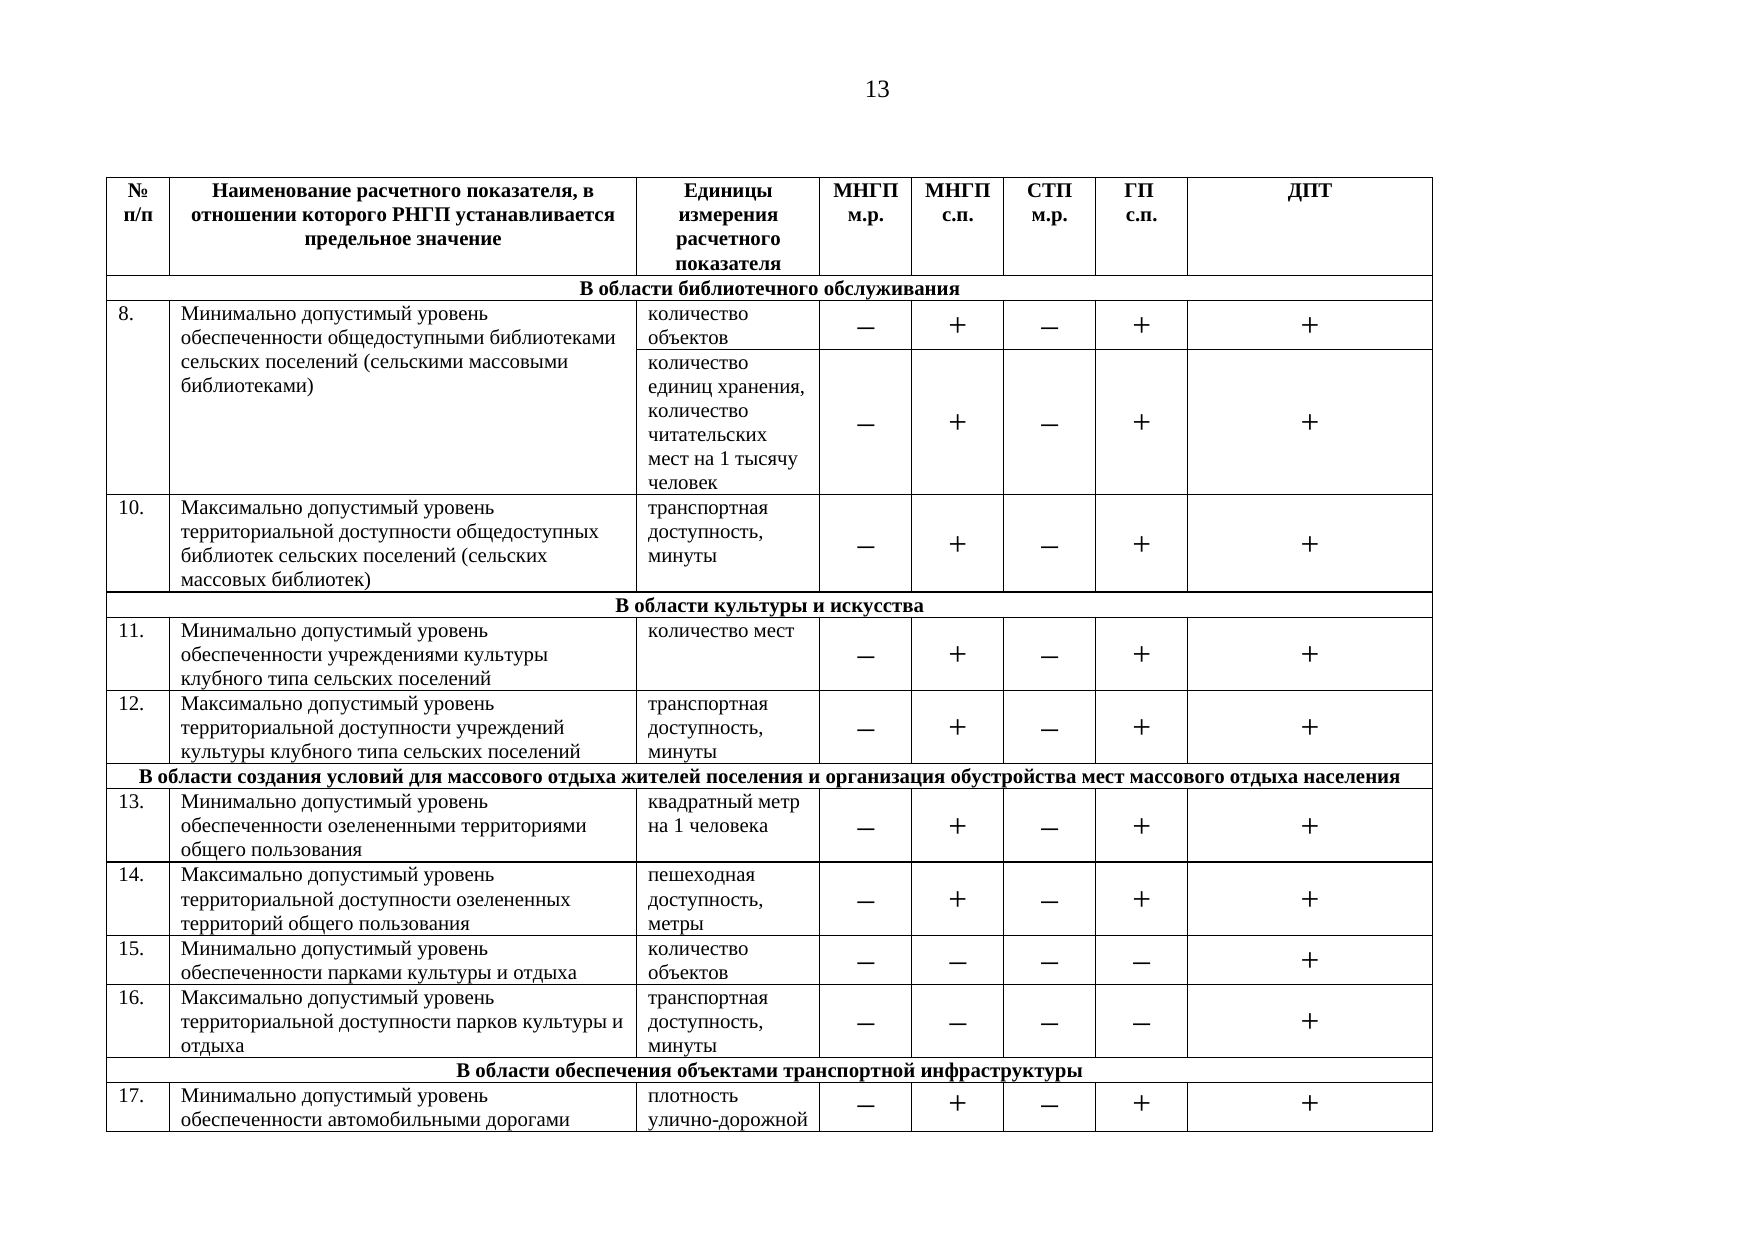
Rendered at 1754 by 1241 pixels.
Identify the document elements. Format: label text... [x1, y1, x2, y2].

table_cell + [1096, 618, 1187, 690]
table_cell Максимально допустимый уровень территориальной доступности озелененных территорий общего пользования [170, 863, 636, 934]
table_cell Минимально допустимый уровень обеспеченности автомобильными дорогами местного значения (улично-дорожной сетью) [170, 1083, 636, 1131]
table_cell Минимально допустимый уровень обеспеченности общедоступными библиотеками сельских поселений (сельскими массовыми библиотеками) [170, 301, 636, 494]
table_cell – [820, 350, 911, 494]
table_cell + [912, 789, 1003, 861]
table_cell Минимально допустимый уровень обеспеченности парками культуры и отдыха [170, 936, 636, 984]
table_cell Максимально допустимый уровень территориальной доступности общедоступных библиотек сельских поселений (сельских массовых библиотек) [170, 495, 636, 591]
table_cell Минимально допустимый уровень обеспеченности учреждениями культуры клубного типа сельских поселений [170, 618, 636, 690]
table_cell – [820, 495, 911, 591]
table_cell [107, 691, 169, 763]
table_cell + [1188, 789, 1432, 861]
table_header МНГП с.п. [912, 178, 1003, 274]
table_cell количество объектов [637, 301, 819, 349]
table_cell В области обеспечения объектами транспортной инфраструктуры [107, 1058, 1432, 1082]
table_cell количество единиц хранения, количество читательских мест на 1 тысячу человек [637, 350, 819, 494]
table_cell – [1004, 691, 1095, 763]
table_cell транспортная доступность, минуты [637, 985, 819, 1057]
table_cell + [912, 691, 1003, 763]
table_header МНГП м.р. [820, 178, 911, 274]
table_cell + [1188, 863, 1432, 934]
table_header Единицы измерения расчетного показателя [637, 178, 819, 274]
table_cell В области создания условий для массового отдыха жителей поселения и организация обустройства мест массового отдыха населения [107, 764, 1432, 788]
table_cell + [1188, 495, 1432, 591]
table_cell – [1004, 495, 1095, 591]
table_cell + [1096, 350, 1187, 494]
table_cell + [912, 1083, 1003, 1131]
table_cell транспортная доступность, минуты [637, 691, 819, 763]
table_cell – [912, 936, 1003, 984]
table_header ГП с.п. [1096, 178, 1187, 274]
table_cell [107, 1083, 169, 1131]
table_cell + [1188, 618, 1432, 690]
table_cell + [1096, 691, 1187, 763]
table_cell + [912, 350, 1003, 494]
table_cell транспортная доступность, минуты [637, 495, 819, 591]
table_cell [107, 936, 169, 984]
table_cell – [1096, 936, 1187, 984]
table_cell – [820, 985, 911, 1057]
table_cell – [1004, 1083, 1095, 1131]
table_cell + [912, 301, 1003, 349]
table_cell [107, 618, 169, 690]
table_cell + [1188, 691, 1432, 763]
table_cell [107, 495, 169, 591]
table_cell – [820, 789, 911, 861]
table_cell + [912, 863, 1003, 934]
table_cell – [1004, 350, 1095, 494]
table_cell плотность улично-дорожной сети, километры на квадратные километры территории [637, 1083, 819, 1131]
table_cell – [1004, 985, 1095, 1057]
table_cell Минимально допустимый уровень обеспеченности озелененными территориями общего пользования [170, 789, 636, 861]
table_cell + [1096, 863, 1187, 934]
table_cell – [820, 936, 911, 984]
table_cell + [1188, 936, 1432, 984]
table_cell + [1096, 789, 1187, 861]
table_cell [107, 789, 169, 861]
table_cell – [1004, 789, 1095, 861]
table_cell + [1096, 495, 1187, 591]
table_cell [107, 301, 169, 494]
table_cell количество объектов [637, 936, 819, 984]
table_cell – [820, 618, 911, 690]
table_cell В области библиотечного обслуживания [107, 276, 1432, 299]
table_cell – [820, 1083, 911, 1131]
table_cell – [1004, 936, 1095, 984]
table_cell + [912, 618, 1003, 690]
table_cell + [1096, 301, 1187, 349]
table_header СТП м.р. [1004, 178, 1095, 274]
table_cell – [1004, 301, 1095, 349]
table_cell – [820, 863, 911, 934]
table_cell [107, 985, 169, 1057]
table_cell + [1096, 1083, 1187, 1131]
table_cell + [1188, 1083, 1432, 1131]
table_cell + [1188, 301, 1432, 349]
table_cell Максимально допустимый уровень территориальной доступности парков культуры и отдыха [170, 985, 636, 1057]
table_cell – [912, 985, 1003, 1057]
table_header Наименование расчетного показателя, в отношении которого РНГП устанавливается предельное значение [170, 178, 636, 274]
table_cell – [1004, 863, 1095, 934]
table_cell – [1096, 985, 1187, 1057]
table_cell + [1188, 985, 1432, 1057]
table_cell В области культуры и искусства [107, 593, 1432, 617]
table_cell – [820, 301, 911, 349]
table_cell Максимально допустимый уровень территориальной доступности учреждений культуры клубного типа сельских поселений [170, 691, 636, 763]
table_cell + [912, 495, 1003, 591]
table_cell – [1004, 618, 1095, 690]
table_cell количество мест [637, 618, 819, 690]
table_cell пешеходная доступность, метры [637, 863, 819, 934]
table_cell квадратный метр на 1 человека [637, 789, 819, 861]
table_header № п/п [107, 178, 169, 274]
table_cell + [1188, 350, 1432, 494]
table_header ДПТ [1188, 178, 1432, 274]
table_cell – [820, 691, 911, 763]
table_cell [107, 863, 169, 934]
